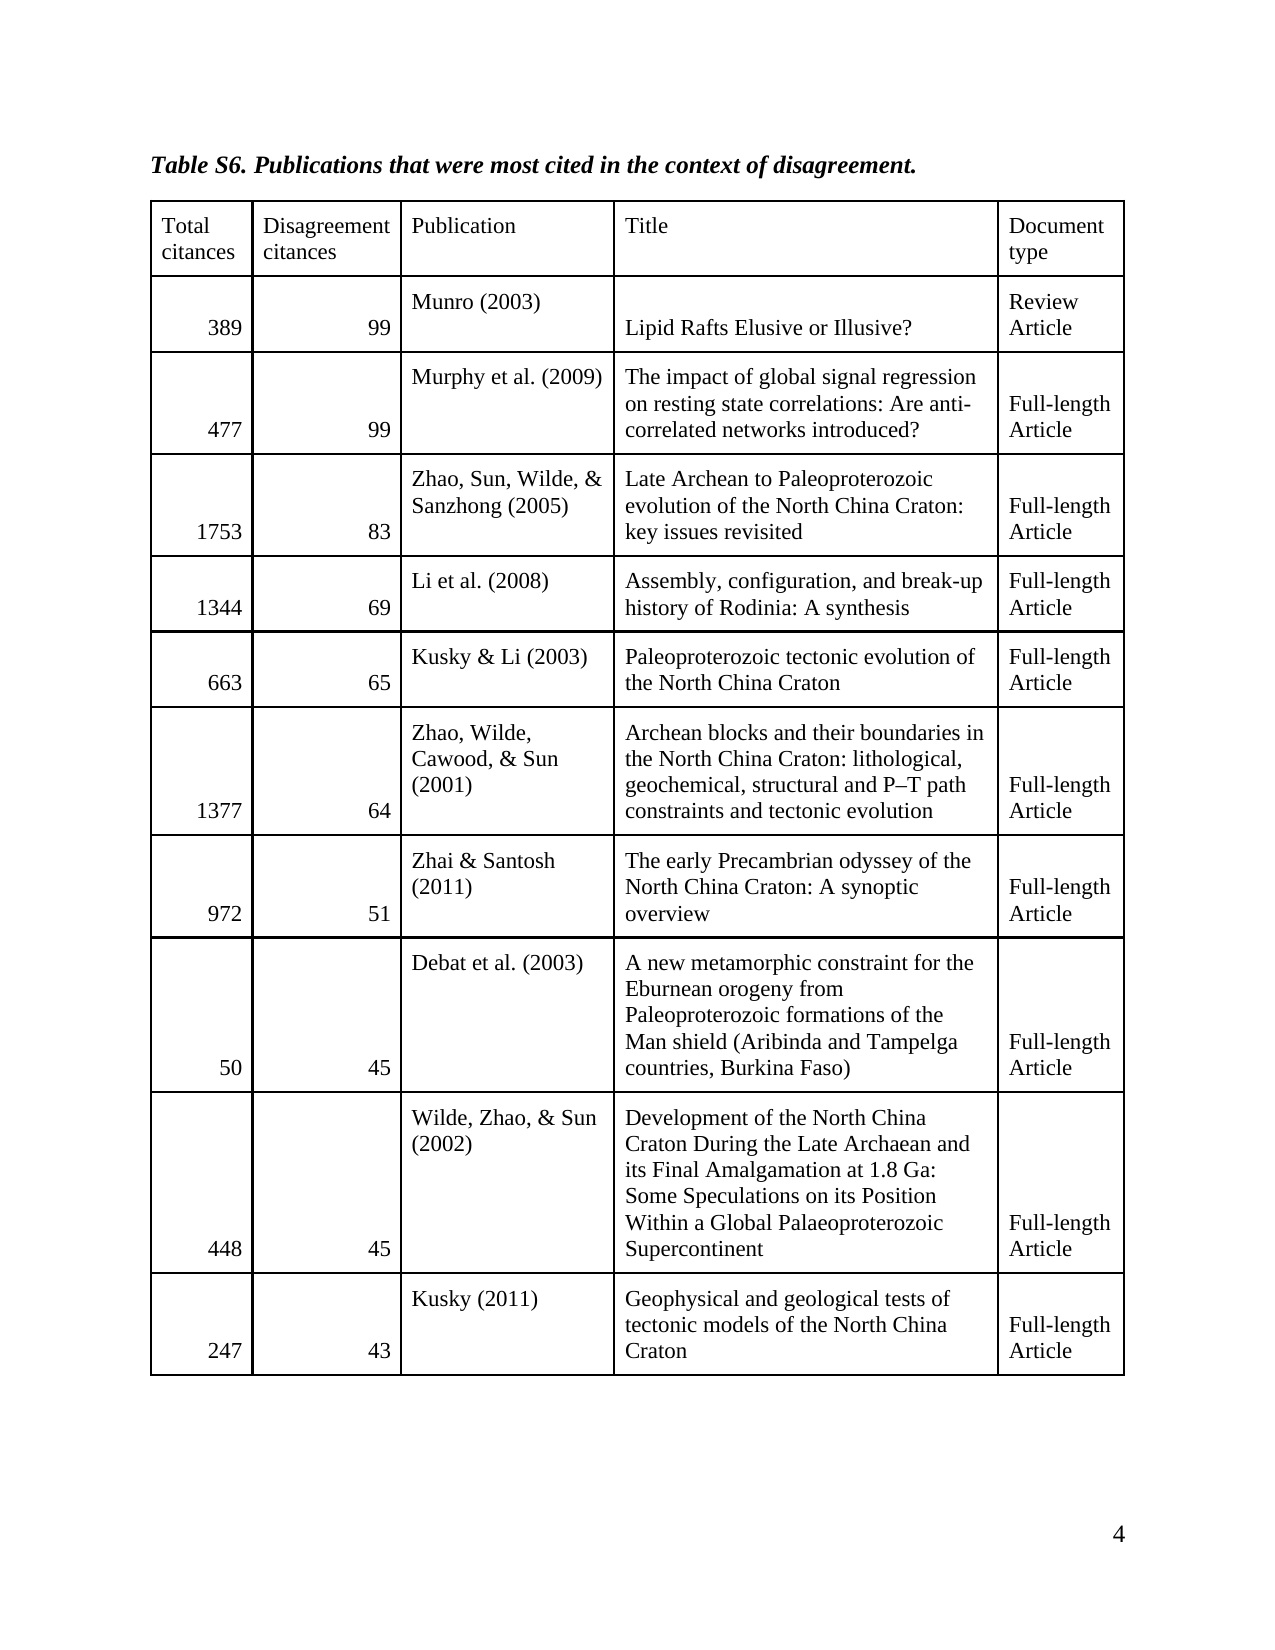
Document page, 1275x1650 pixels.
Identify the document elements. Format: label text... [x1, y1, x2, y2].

table_cell 45 [254, 939, 400, 1091]
table_cell Zhai & Santosh (2011) [402, 836, 613, 936]
table_cell Review Article [999, 277, 1123, 351]
table_cell Wilde, Zhao, & Sun (2002) [402, 1093, 613, 1272]
table_cell Paleoproterozoic tectonic evolution of the North China Craton [615, 633, 997, 706]
table_cell 69 [254, 557, 400, 630]
table_cell Li et al. (2008) [402, 557, 613, 630]
table_cell 45 [254, 1093, 400, 1272]
table_cell Kusky & Li (2003) [402, 633, 613, 706]
table_cell Full-length Article [999, 455, 1123, 555]
table_cell Lipid Rafts Elusive or Illusive? [615, 277, 997, 351]
table_cell Full-length Article [999, 836, 1123, 936]
table_cell 43 [254, 1274, 400, 1374]
table_cell Debat et al. (2003) [402, 939, 613, 1091]
table_cell 1344 [152, 557, 251, 630]
table_cell Development of the North China Craton During the Late Archaean and its Final Amalgamation at 1.8 Ga: Some Speculations on its Position Within a Global Palaeoproterozoic Supercontinent [615, 1093, 997, 1272]
table_cell Archean blocks and their boundaries in the North China Craton: lithological, geochemical, structural and P–T path constraints and tectonic evolution [615, 708, 997, 834]
table_cell 477 [152, 353, 251, 453]
table_cell 663 [152, 633, 251, 706]
table_cell 64 [254, 708, 400, 834]
table_cell Kusky (2011) [402, 1274, 613, 1374]
table_cell 389 [152, 277, 251, 351]
table_cell 99 [254, 277, 400, 351]
table_header Disagreement citances [254, 202, 400, 275]
table_cell Full-length Article [999, 633, 1123, 706]
table_header Publication [402, 202, 613, 275]
table_cell Munro (2003) [402, 277, 613, 351]
table_cell 1377 [152, 708, 251, 834]
table_cell Full-length Article [999, 1093, 1123, 1272]
table_cell 51 [254, 836, 400, 936]
table_cell The impact of global signal regression on resting state correlations: Are anti-correlated networks introduced? [615, 353, 997, 453]
table_cell 50 [152, 939, 251, 1091]
table_cell A new metamorphic constraint for the Eburnean orogeny from Paleoproterozoic formations of the Man shield (Aribinda and Tampelga countries, Burkina Faso) [615, 939, 997, 1091]
table_cell Full-length Article [999, 939, 1123, 1091]
table_cell Zhao, Sun, Wilde, & Sanzhong (2005) [402, 455, 613, 555]
table_cell Full-length Article [999, 353, 1123, 453]
table_cell 83 [254, 455, 400, 555]
table_cell The early Precambrian odyssey of the North China Craton: A synoptic overview [615, 836, 997, 936]
table_cell Full-length Article [999, 1274, 1123, 1374]
table_cell 65 [254, 633, 400, 706]
table_cell 1753 [152, 455, 251, 555]
table_cell 99 [254, 353, 400, 453]
table_header Title [615, 202, 997, 275]
table_cell Geophysical and geological tests of tectonic models of the North China Craton [615, 1274, 997, 1374]
table_cell Full-length Article [999, 557, 1123, 630]
table_header Total citances [152, 202, 251, 275]
table_cell Zhao, Wilde, Cawood, & Sun (2001) [402, 708, 613, 834]
table_cell Assembly, configuration, and break-up history of Rodinia: A synthesis [615, 557, 997, 630]
table_header Document type [999, 202, 1123, 275]
table_cell 448 [152, 1093, 251, 1272]
table_cell Late Archean to Paleoproterozoic evolution of the North China Craton: key issues revisited [615, 455, 997, 555]
table_cell Murphy et al. (2009) [402, 353, 613, 453]
text Table S6. Publications that were most cited in the context of disagreement. [150, 150, 1125, 179]
table_cell 247 [152, 1274, 251, 1374]
table_cell 972 [152, 836, 251, 936]
table_cell Full-length Article [999, 708, 1123, 834]
